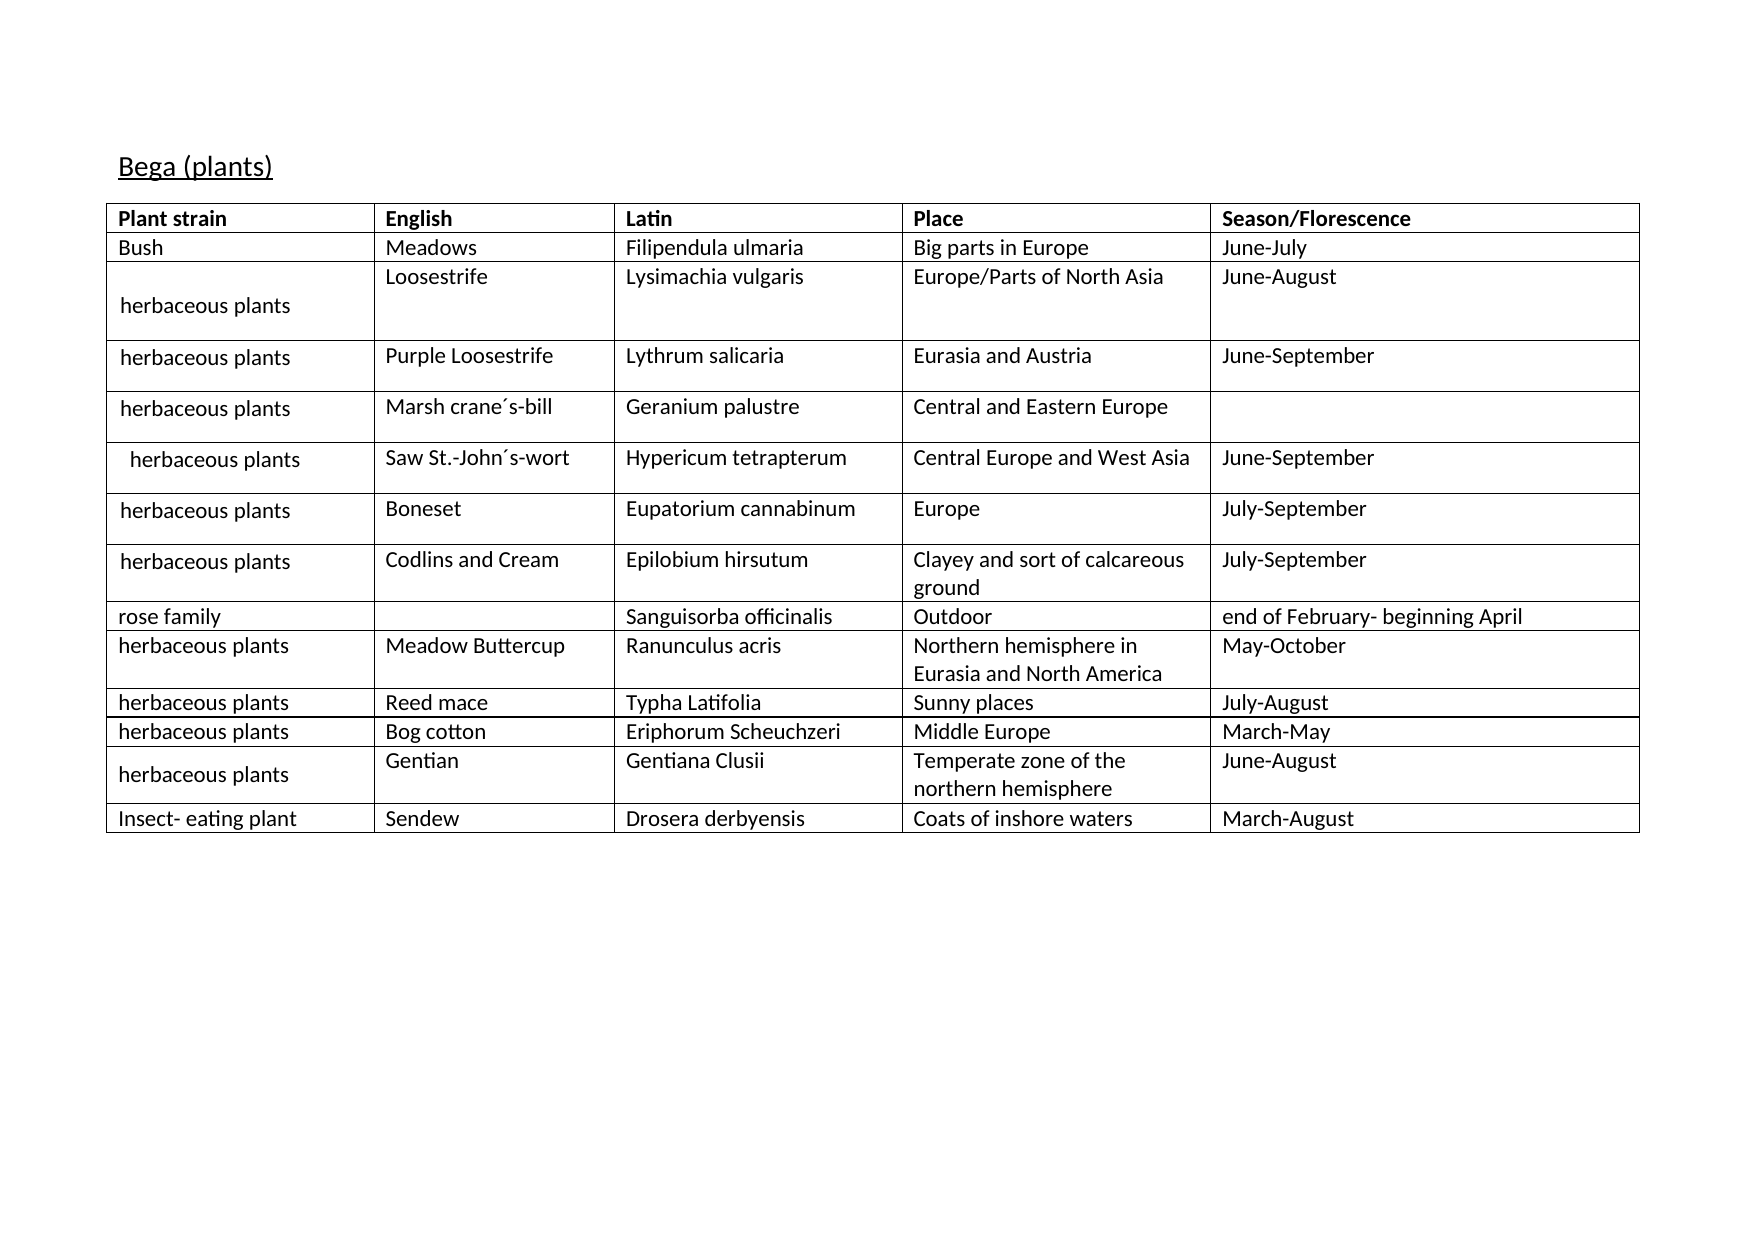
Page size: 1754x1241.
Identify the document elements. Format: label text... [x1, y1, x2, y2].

table_cell Sanguisorba officinalis [615, 602, 902, 630]
table_cell May-October [1211, 631, 1639, 687]
table_cell Eriphorum Scheuchzeri [615, 718, 902, 746]
table_cell [107, 262, 374, 340]
table_header English [375, 204, 614, 232]
table_cell end of February- beginning April [1211, 602, 1639, 630]
table_cell Eupatorium cannabinum [615, 494, 902, 544]
table_cell Purple Loosestrife [375, 341, 614, 391]
table_cell rose family [107, 602, 374, 630]
table_cell [107, 443, 374, 493]
table_cell Outdoor [903, 602, 1210, 630]
table_cell Central and Eastern Europe [903, 392, 1210, 442]
table_cell Temperate zone of the northern hemisphere [903, 747, 1210, 803]
table_cell herbaceous plants [107, 718, 374, 746]
table_cell Coats of inshore waters [903, 804, 1210, 832]
table_cell June-September [1211, 443, 1639, 493]
table_cell June-August [1211, 747, 1639, 803]
table_cell Gentian [375, 747, 614, 803]
table_cell July-August [1211, 689, 1639, 716]
table_cell Gentiana Clusii [615, 747, 902, 803]
table_cell Sunny places [903, 689, 1210, 716]
table_header Season/Florescence [1211, 204, 1639, 232]
table_cell Marsh crane´s-bill [375, 392, 614, 442]
table_cell Lysimachia vulgaris [615, 262, 902, 340]
table_cell [375, 602, 614, 630]
table_cell Lythrum salicaria [615, 341, 902, 391]
table_cell [107, 341, 374, 391]
table_cell Eurasia and Austria [903, 341, 1210, 391]
table_cell herbaceous plants [107, 631, 374, 687]
table_cell July-September [1211, 545, 1639, 601]
table_cell Bog cotton [375, 718, 614, 746]
table_cell Reed mace [375, 689, 614, 716]
table_cell Meadows [375, 233, 614, 261]
table_cell herbaceous plants [107, 689, 374, 716]
table_cell [107, 545, 374, 601]
table_header Place [903, 204, 1210, 232]
table_cell Europe/Parts of North Asia [903, 262, 1210, 340]
table_cell [107, 392, 374, 442]
table_cell Middle Europe [903, 718, 1210, 746]
table_cell Codlins and Cream [375, 545, 614, 601]
table_cell Boneset [375, 494, 614, 544]
table_cell Insect- eating plant [107, 804, 374, 832]
table_cell Central Europe and West Asia [903, 443, 1210, 493]
table_cell [107, 494, 374, 544]
table_header Latin [615, 204, 902, 232]
text Bega (plants) [118, 148, 1606, 183]
table_cell March-May [1211, 718, 1639, 746]
table_cell Sendew [375, 804, 614, 832]
table_cell Hypericum tetrapterum [615, 443, 902, 493]
table_cell Ranunculus acris [615, 631, 902, 687]
table_cell June-July [1211, 233, 1639, 261]
table_cell Geranium palustre [615, 392, 902, 442]
table_cell Northern hemisphere in Eurasia and North America [903, 631, 1210, 687]
table_cell July-September [1211, 494, 1639, 544]
table_cell June-September [1211, 341, 1639, 391]
table_cell Meadow Buttercup [375, 631, 614, 687]
table_cell Typha Latifolia [615, 689, 902, 716]
table_cell Epilobium hirsutum [615, 545, 902, 601]
table_header Plant strain [107, 204, 374, 232]
table_cell Saw St.-John´s-wort [375, 443, 614, 493]
table_cell Clayey and sort of calcareous ground [903, 545, 1210, 601]
table_cell Filipendula ulmaria [615, 233, 902, 261]
table_cell [1211, 392, 1639, 442]
table_cell Bush [107, 233, 374, 261]
table_cell March-August [1211, 804, 1639, 832]
table_cell Big parts in Europe [903, 233, 1210, 261]
table_cell Drosera derbyensis [615, 804, 902, 832]
table_cell herbaceous plants [107, 747, 374, 803]
table_cell Loosestrife [375, 262, 614, 340]
table_cell June-August [1211, 262, 1639, 340]
table_cell Europe [903, 494, 1210, 544]
